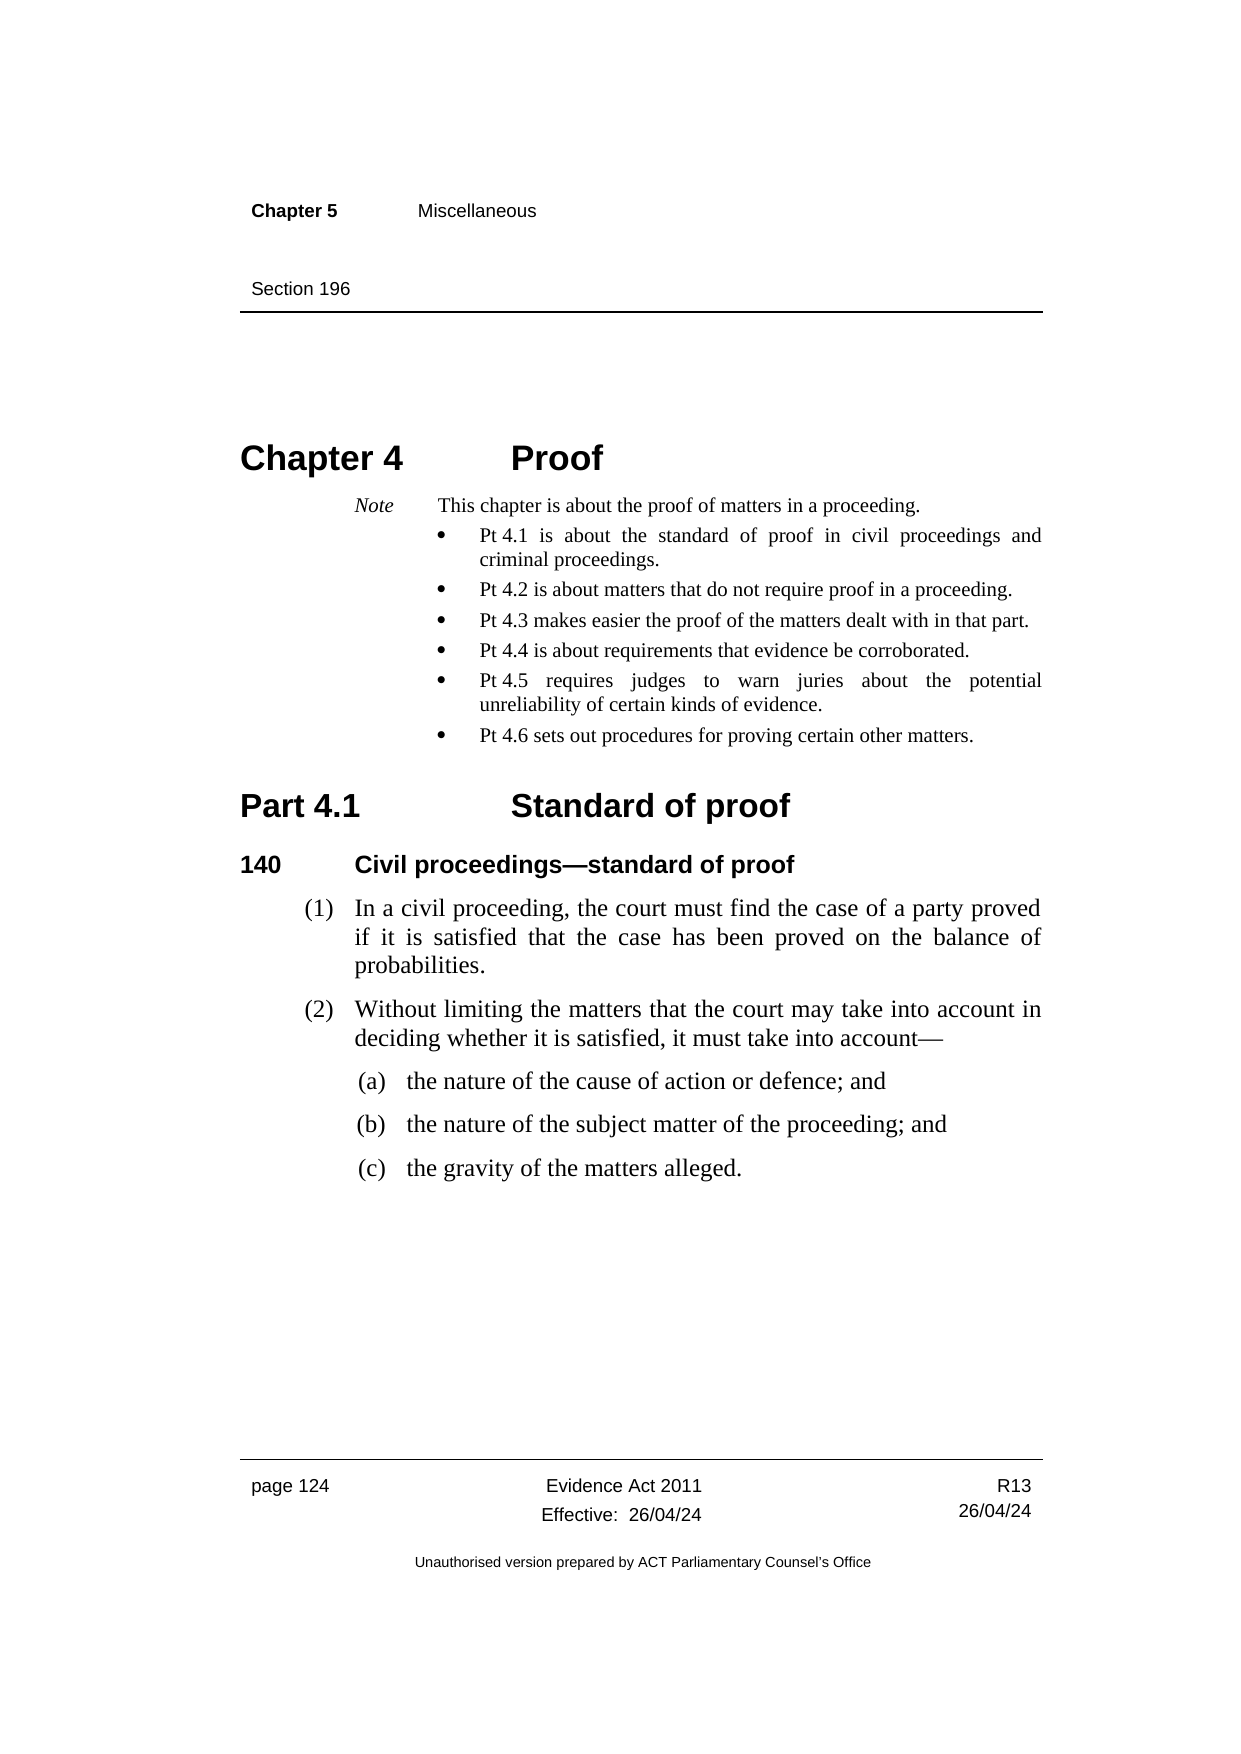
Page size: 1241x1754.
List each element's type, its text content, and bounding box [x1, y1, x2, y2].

text  Pt 4.3 makes easier the proof of the matters dealt with in that part. [438, 608, 1042, 632]
text  Pt 4.4 is about requirements that evidence be corroborated. [438, 638, 1042, 662]
text (c) the gravity of the matters alleged. [240, 1153, 1042, 1181]
text  Pt 4.2 is about matters that do not require proof in a proceeding. [438, 577, 1042, 601]
text (a) the nature of the cause of action or defence; and [240, 1066, 1042, 1095]
text 140 Civil proceedings—standard of proof [240, 850, 1042, 878]
text (1) In a civil proceeding, the court must find the case of a party proved if it is satisfied that the case has been proved on the balance of probabilities. [240, 893, 1042, 979]
text  Pt 4.5 requires judges to warn juries about the potential unreliability of certain kinds of evidence. [438, 668, 1042, 716]
text Chapter 4 Proof [240, 437, 1042, 478]
text Part 4.1 Standard of proof [240, 786, 1042, 825]
text (2) Without limiting the matters that the court may take into account in deciding whether it is satisfied, it must take into account— [240, 994, 1042, 1051]
text  Pt 4.6 sets out procedures for proving certain other matters. [438, 723, 1042, 747]
text Note This chapter is about the proof of matters in a proceeding. [354, 493, 1042, 517]
text  Pt 4.1 is about the standard of proof in civil proceedings and criminal proceedings. [438, 523, 1042, 571]
text (b) the nature of the subject matter of the proceeding; and [240, 1109, 1042, 1138]
